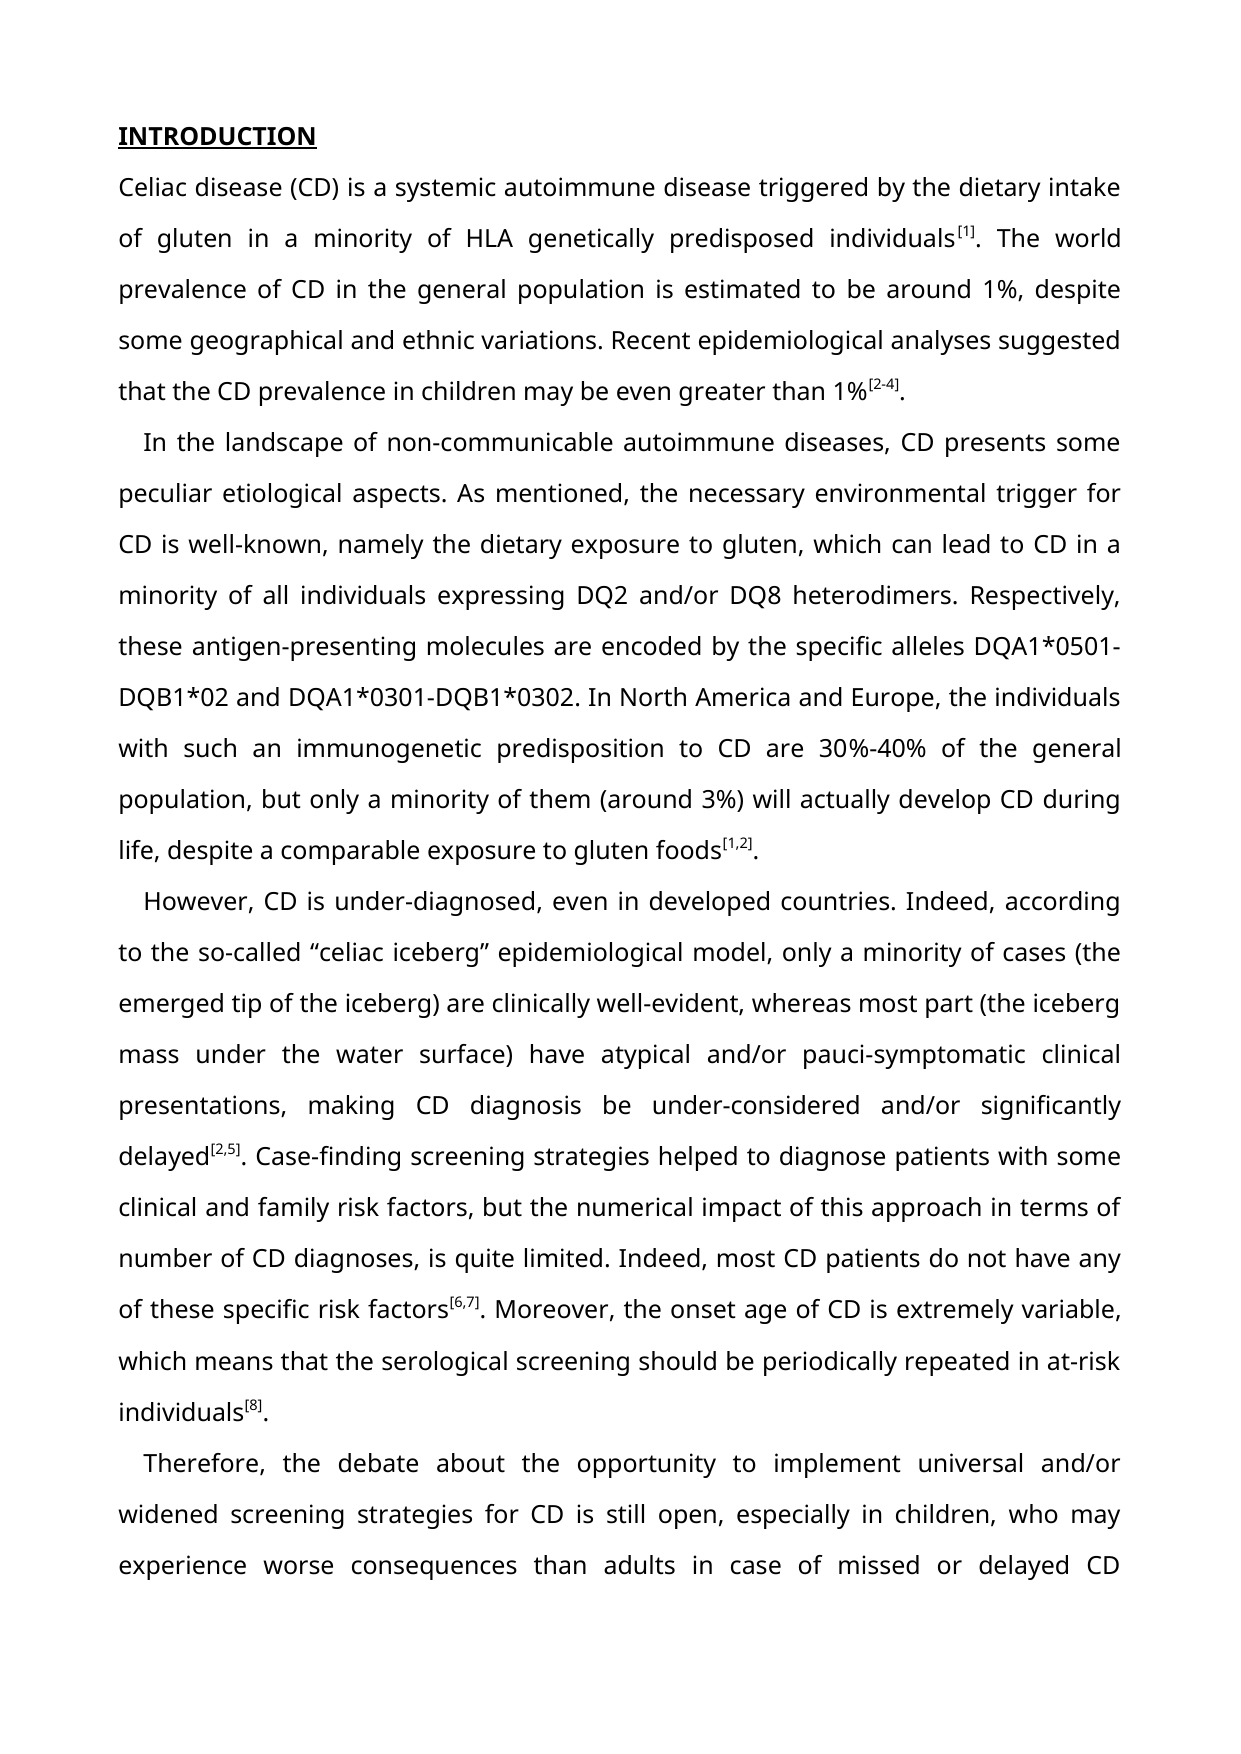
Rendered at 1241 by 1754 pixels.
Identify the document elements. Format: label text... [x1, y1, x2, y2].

text In the landscape of non-communicable autoimmune diseases, CD presents some peculiar etiological aspects. As mentioned, the necessary environmental trigger for CD is well-known, namely the dietary exposure to gluten, which can lead to CD in a minority of all individuals expressing DQ2 and/or DQ8 heterodimers. Respectively, these antigen-presenting molecules are encoded by the specific alleles DQA1*0501-DQB1*02 and DQA1*0301-DQB1*0302. In North America and Europe, the individuals with such an immunogenetic predisposition to CD are 30%-40% of the general population, but only a minority of them (around 3%) will actually develop CD during life, despite a comparable exposure to gluten foods[1,2]. [118, 424, 1122, 867]
text INTRODUCTION [118, 118, 1122, 152]
text Celiac disease (CD) is a systemic autoimmune disease triggered by the dietary intake of gluten in a minority of HLA genetically predisposed individuals[1]. The world prevalence of CD in the general population is estimated to be around 1%, despite some geographical and ethnic variations. Recent epidemiological analyses suggested that the CD prevalence in children may be even greater than 1%[2-4]. [118, 169, 1122, 407]
text However, CD is under-diagnosed, even in developed countries. Indeed, according to the so-called “celiac iceberg” epidemiological model, only a minority of cases (the emerged tip of the iceberg) are clinically well-evident, whereas most part (the iceberg mass under the water surface) have atypical and/or pauci-symptomatic clinical presentations, making CD diagnosis be under-considered and/or significantly delayed[2,5]. Case-finding screening strategies helped to diagnose patients with some clinical and family risk factors, but the numerical impact of this approach in terms of number of CD diagnoses, is quite limited. Indeed, most CD patients do not have any of these specific risk factors[6,7]. Moreover, the onset age of CD is extremely variable, which means that the serological screening should be periodically repeated in at-risk individuals[8]. [118, 884, 1122, 1428]
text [118, 1445, 1122, 1581]
